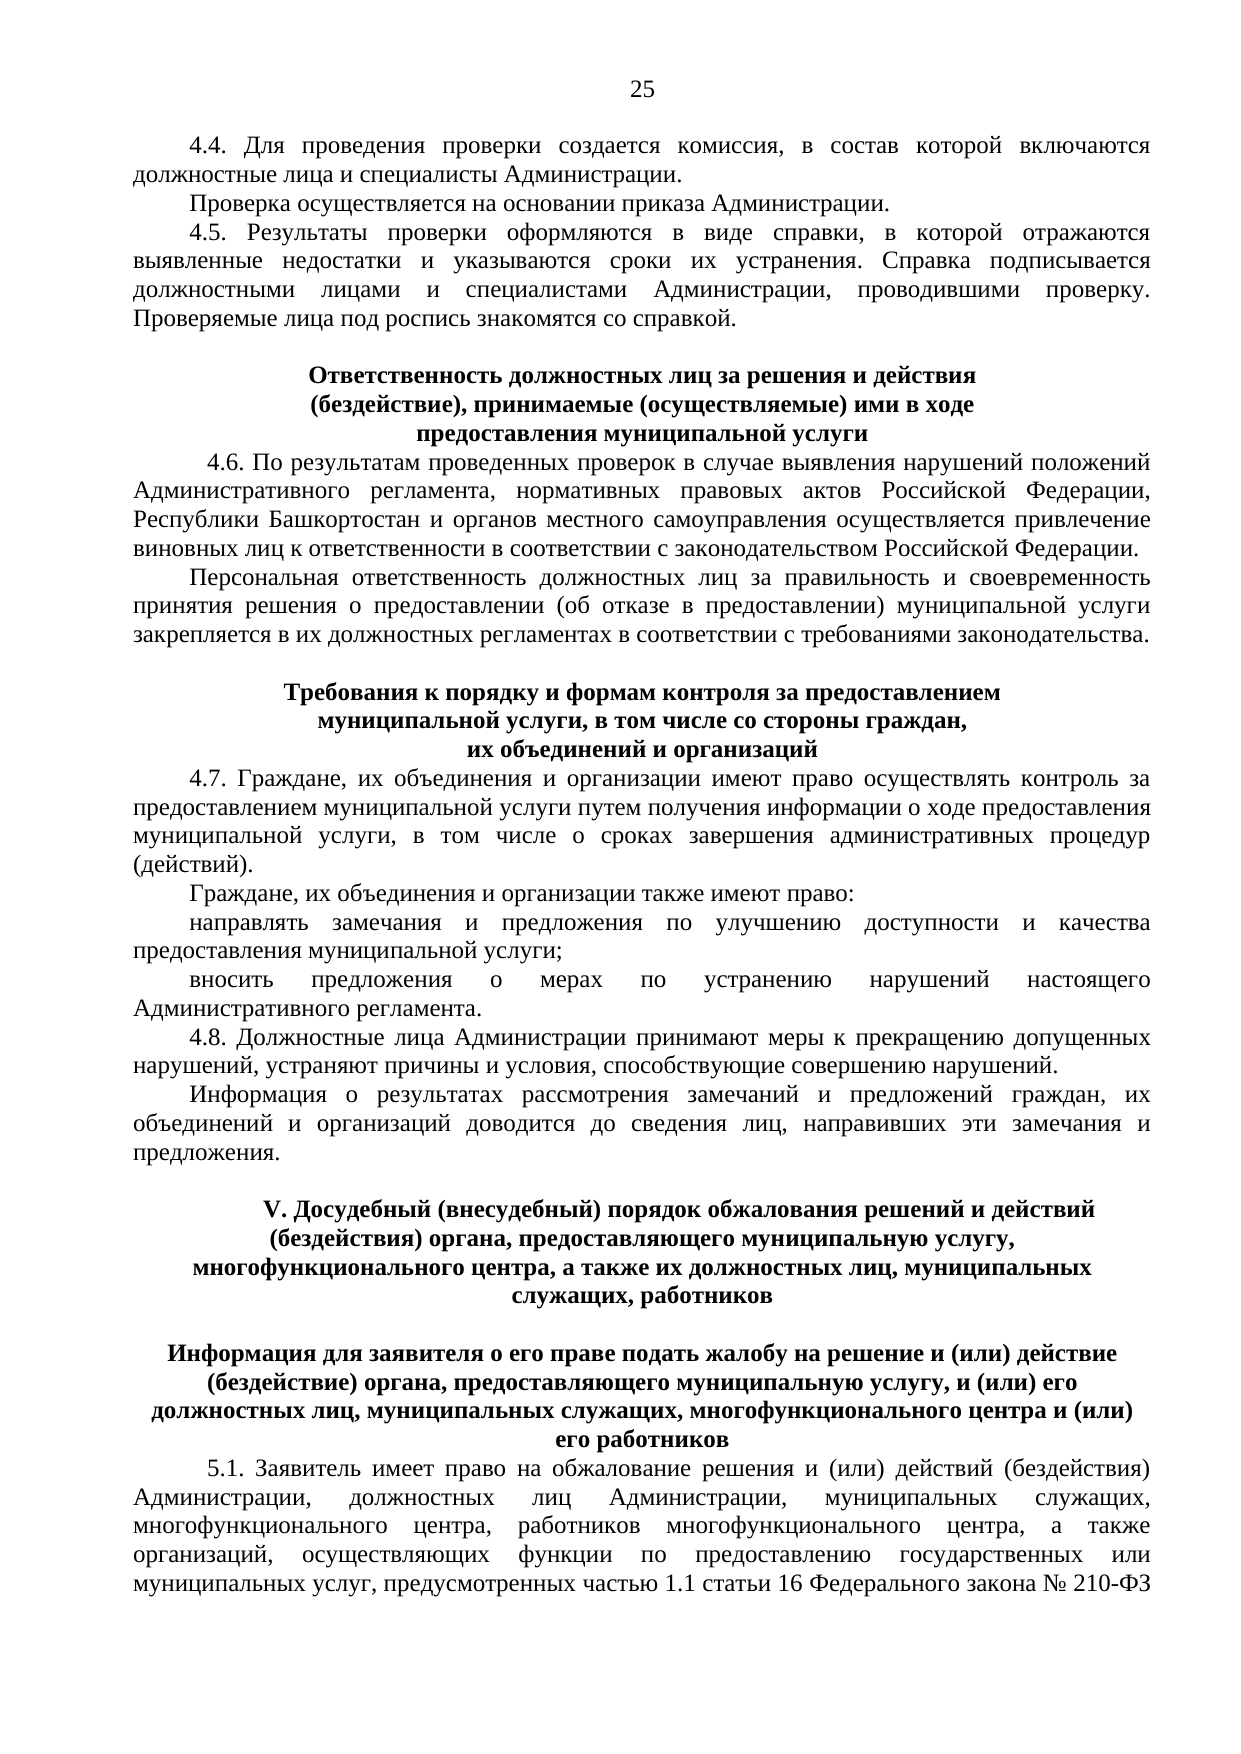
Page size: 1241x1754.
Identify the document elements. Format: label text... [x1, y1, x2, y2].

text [133, 1453, 1152, 1597]
text V. Досудебный (внесудебный) порядок обжалования решений и действий (бездействия) органа, предоставляющего муниципальную услугу, многофункционального центра, а также их должностных лиц, муниципальных служащих, работников [133, 1194, 1152, 1309]
text Граждане, их объединения и организации также имеют право: [133, 878, 1152, 907]
text предоставления муниципальной услуги [133, 418, 1152, 447]
text 4.8. Должностные лица Администрации принимают меры к прекращению допущенных нарушений, устраняют причины и условия, способствующие совершению нарушений. [133, 1022, 1152, 1079]
text Информация о результатах рассмотрения замечаний и предложений граждан, их объединений и организаций доводится до сведения лиц, направивших эти замечания и предложения. [133, 1079, 1152, 1166]
text направлять замечания и предложения по улучшению доступности и качества предоставления муниципальной услуги; [133, 907, 1152, 964]
text 4.5. Результаты проверки оформляются в виде справки, в которой отражаются выявленные недостатки и указываются сроки их устранения. Справка подписывается должностными лицами и специалистами Администрации, проводившими проверку. Проверяемые лица под роспись знакомятся со справкой. [133, 217, 1152, 332]
text 4.7. Граждане, их объединения и организации имеют право осуществлять контроль за предоставлением муниципальной услуги путем получения информации о ходе предоставления муниципальной услуги, в том числе о сроках завершения административных процедур (действий). [133, 763, 1152, 878]
text муниципальной услуги, в том числе со стороны граждан, [133, 706, 1152, 734]
text Требования к порядку и формам контроля за предоставлением [133, 677, 1152, 706]
text их объединений и организаций [133, 734, 1152, 763]
text Персональная ответственность должностных лиц за правильность и своевременность принятия решения о предоставлении (об отказе в предоставлении) муниципальной услуги закрепляется в их должностных регламентах в соответствии с требованиями законодательства. [133, 562, 1152, 648]
text Информация для заявителя о его праве подать жалобу на решение и (или) действие (бездействие) органа, предоставляющего муниципальную услугу, и (или) его должностных лиц, муниципальных служащих, многофункционального центра и (или) его работников [133, 1338, 1152, 1453]
text 4.6. По результатам проведенных проверок в случае выявления нарушений положений Административного регламента, нормативных правовых актов Российской Федерации, Республики Башкортостан и органов местного самоуправления осуществляется привлечение виновных лиц к ответственности в соответствии с законодательством Российской Федерации. [133, 447, 1152, 562]
text Проверка осуществляется на основании приказа Администрации. [133, 188, 1152, 217]
text Ответственность должностных лиц за решения и действия [133, 361, 1152, 389]
text (бездействие), принимаемые (осуществляемые) ими в ходе [133, 389, 1152, 418]
text вносить предложения о мерах по устранению нарушений настоящего Административного регламента. [133, 964, 1152, 1022]
text 4.4. Для проведения проверки создается комиссия, в состав которой включаются должностные лица и специалисты Администрации. [133, 131, 1152, 188]
